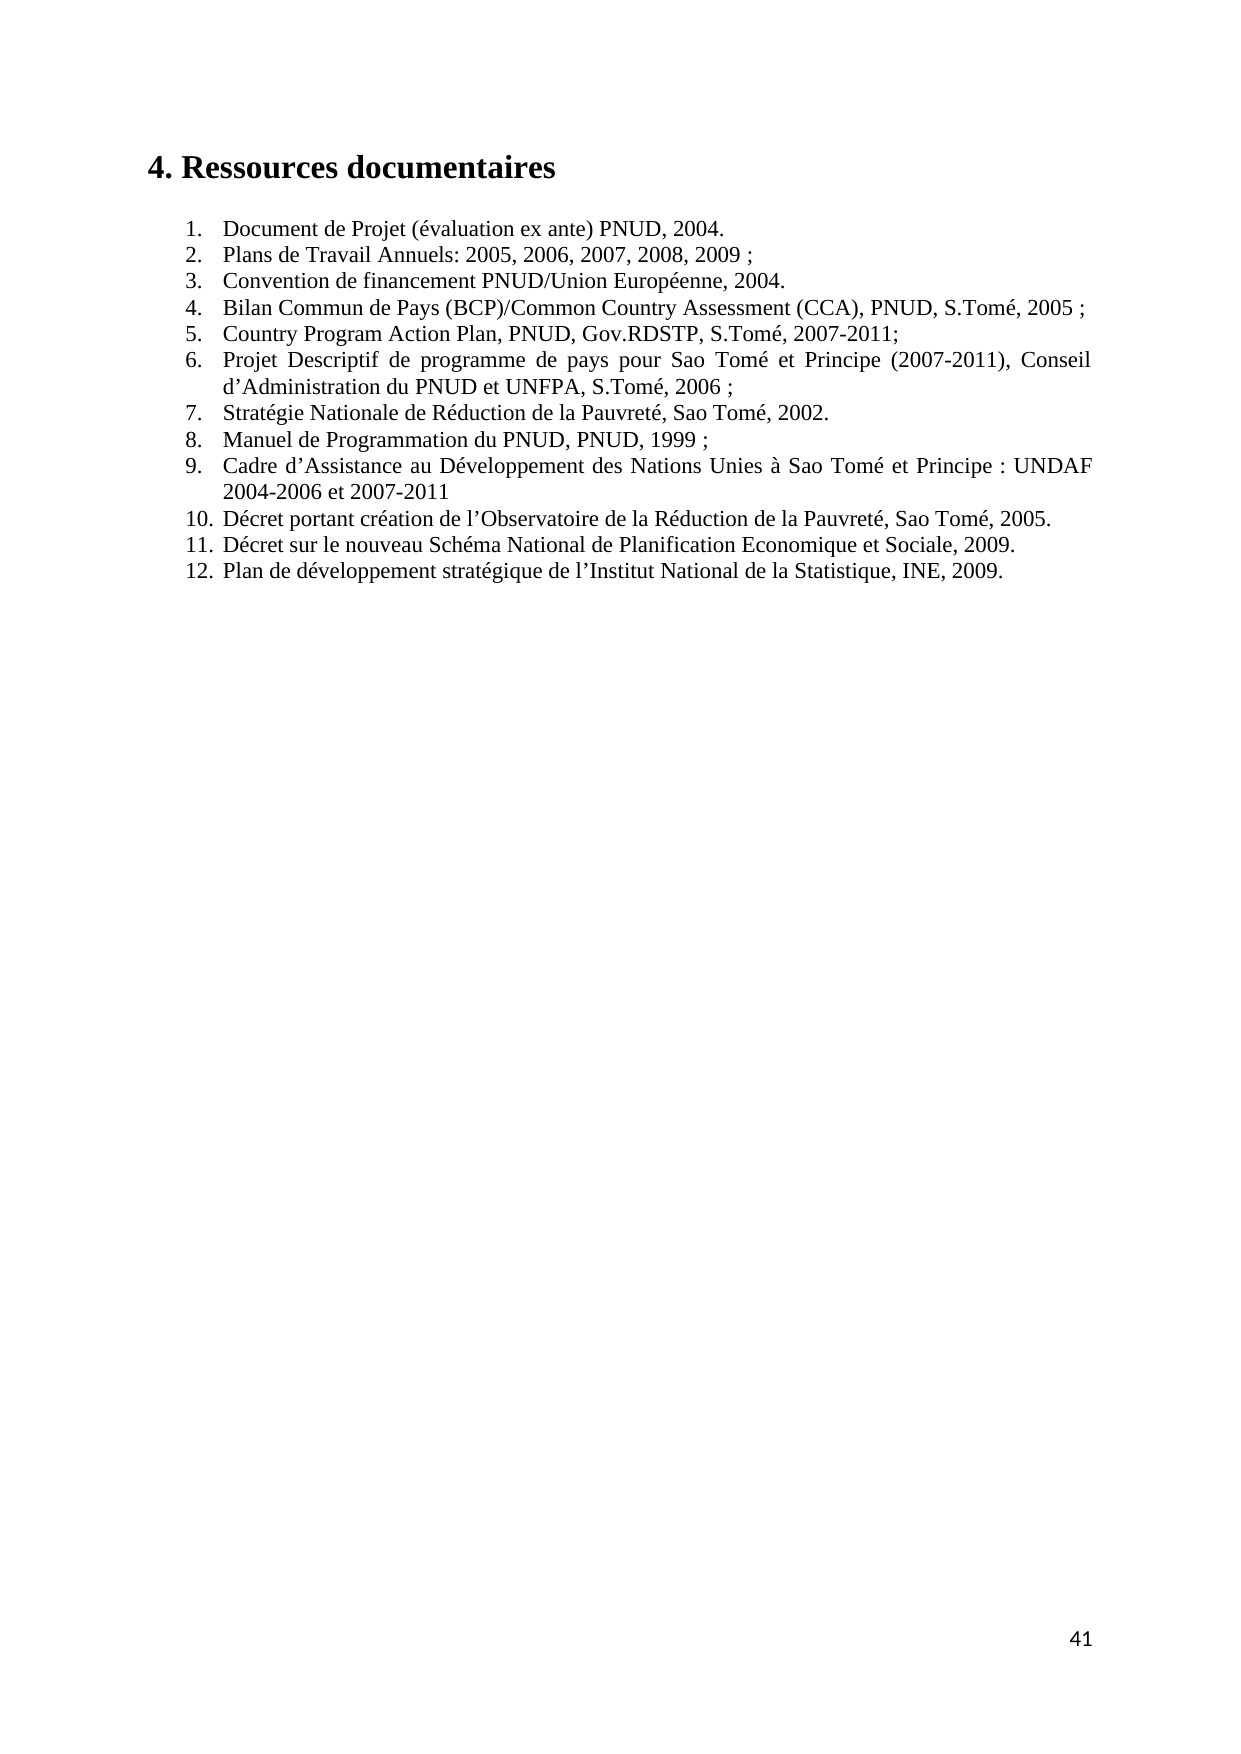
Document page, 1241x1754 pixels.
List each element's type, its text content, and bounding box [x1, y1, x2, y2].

list Bilan Commun de Pays (BCP)/Common Country Assessment (CCA), PNUD, S.Tomé, 2005 ; [185, 294, 1092, 320]
list Cadre d’Assistance au Développement des Nations Unies à Sao Tomé et Principe : UNDAF 2004-2006 et 2007-2011 [185, 452, 1092, 505]
list Plans de Travail Annuels: 2005, 2006, 2007, 2008, 2009 ; [185, 241, 1092, 267]
list Document de Projet (évaluation ex ante) PNUD, 2004. [185, 215, 1092, 241]
subtitle 4. Ressources documentaires [148, 148, 1092, 186]
list Décret portant création de l’Observatoire de la Réduction de la Pauvreté, Sao Tomé, 2005. [185, 505, 1092, 531]
list Manuel de Programmation du PNUD, PNUD, 1999 ; [185, 426, 1092, 452]
list Projet Descriptif de programme de pays pour Sao Tomé et Principe (2007-2011), Conseil d’Administration du PNUD et UNFPA, S.Tomé, 2006 ; [185, 347, 1092, 399]
list Plan de développement stratégique de l’Institut National de la Statistique, INE, 2009. [185, 557, 1092, 584]
list Country Program Action Plan, PNUD, Gov.RDSTP, S.Tomé, 2007-2011; [185, 320, 1092, 347]
list Décret sur le nouveau Schéma National de Planification Economique et Sociale, 2009. [185, 531, 1092, 557]
list Convention de financement PNUD/Union Européenne, 2004. [185, 267, 1092, 294]
list Stratégie Nationale de Réduction de la Pauvreté, Sao Tomé, 2002. [185, 399, 1092, 426]
